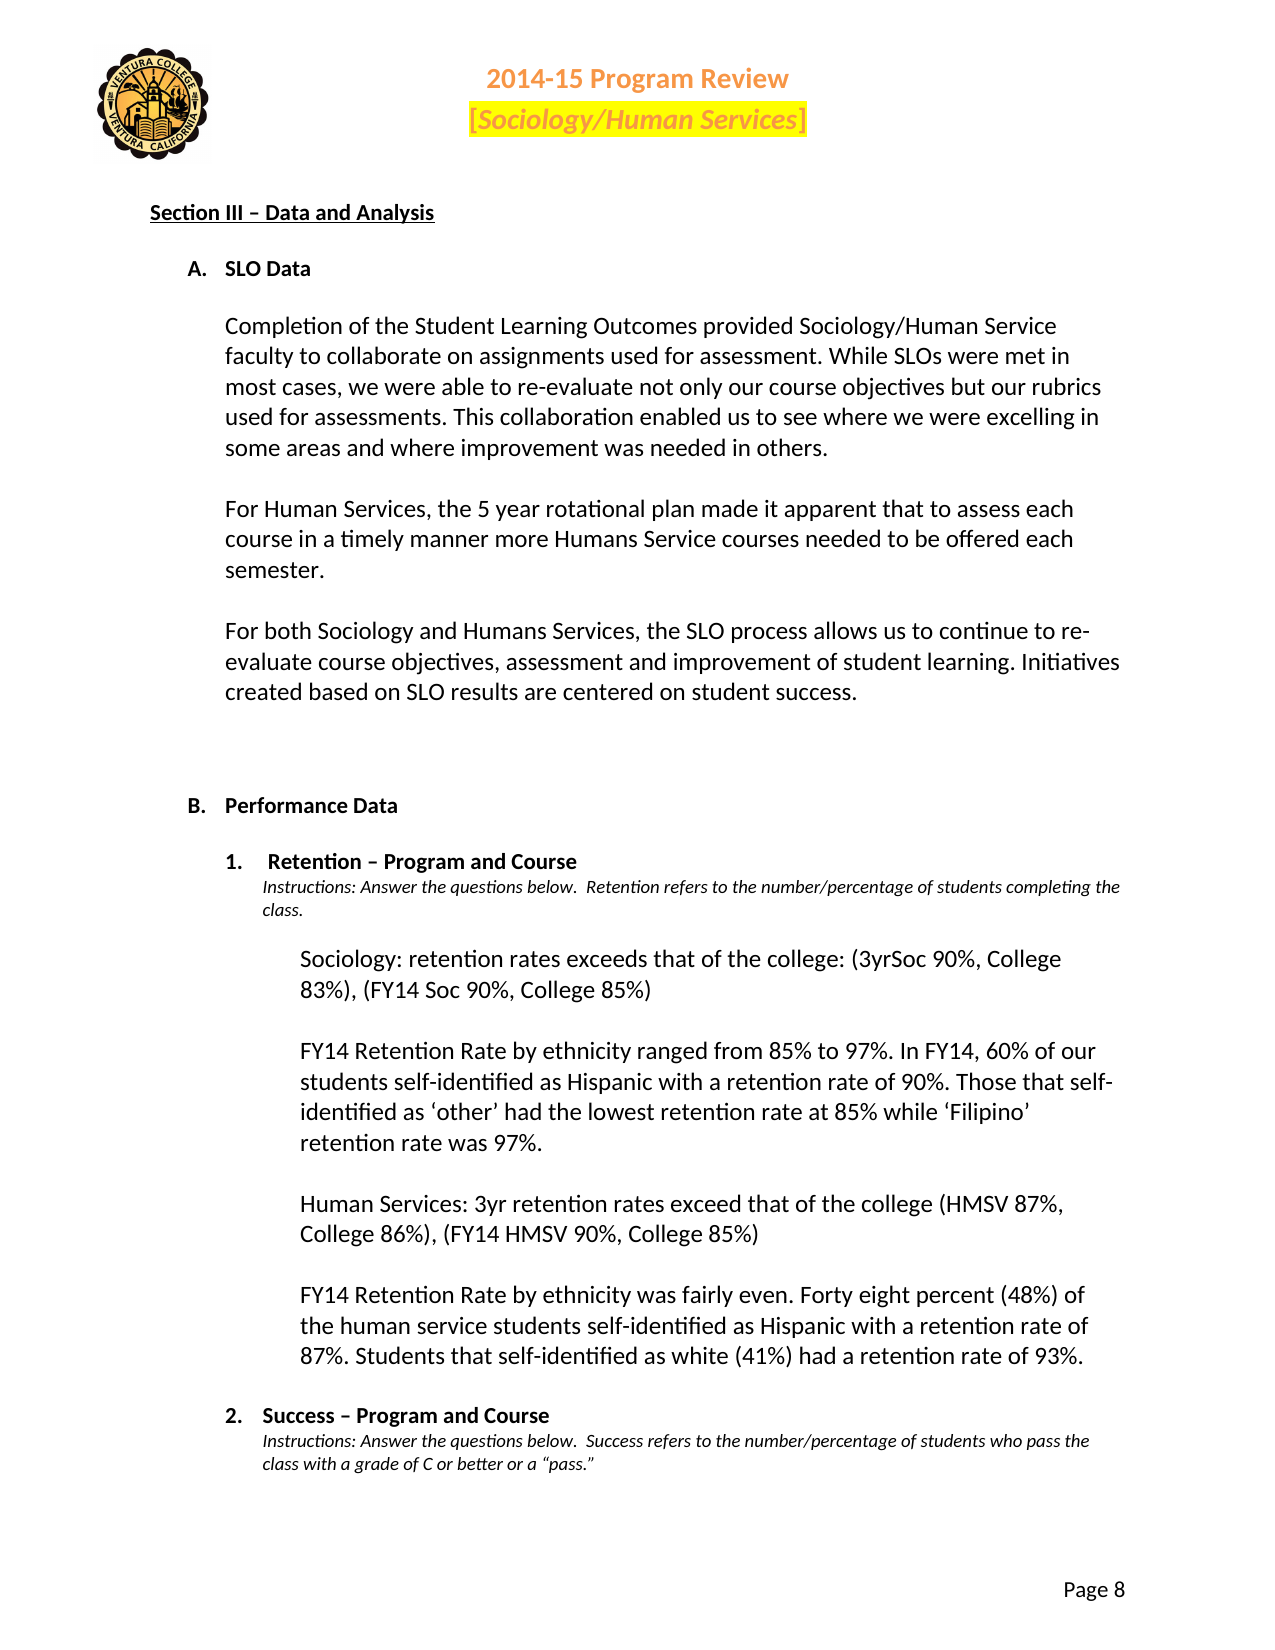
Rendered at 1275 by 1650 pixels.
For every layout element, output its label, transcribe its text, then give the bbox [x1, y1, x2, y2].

text FY14 Retention Rate by ethnicity was fairly even. Forty eight percent (48%) of the human service students self-identified as Hispanic with a retention rate of 87%. Students that self-identified as white (41%) had a retention rate of 93%. [300, 1279, 1125, 1371]
text Sociology: retention rates exceeds that of the college: (3yrSoc 90%, College 83%), (FY14 Soc 90%, College 85%) [300, 943, 1125, 1004]
list Success – Program and Course [225, 1401, 1125, 1429]
list Completion of the Student Learning Outcomes provided Sociology/Human Service faculty to collaborate on assignments used for assessment. While SLOs were met in most cases, we were able to re-evaluate not only our course objectives but our rubrics used for assessments. This collaboration enabled us to see where we were excelling in some areas and where improvement was needed in others. [225, 310, 1125, 463]
picture [93, 44, 213, 164]
text Human Services: 3yr retention rates exceed that of the college (HMSV 87%, College 86%), (FY14 HMSV 90%, College 85%) [300, 1188, 1125, 1249]
list Performance Data [187, 791, 1125, 819]
list For Human Services, the 5 year rotational plan made it apparent that to assess each course in a timely manner more Humans Service courses needed to be offered each semester. [225, 493, 1125, 585]
text Section III – Data and Analysis [150, 198, 1125, 226]
text FY14 Retention Rate by ethnicity ranged from 85% to 97%. In FY14, 60% of our students self-identified as Hispanic with a retention rate of 90%. Those that self-identified as ‘other’ had the lowest retention rate at 85% while ‘Filipino’ retention rate was 97%. [300, 1035, 1125, 1157]
list SLO Data [187, 254, 1125, 282]
list Instructions: Answer the questions below. Success refers to the number/percentage of students who pass the class with a grade of C or better or a “pass.” [262, 1429, 1125, 1475]
list For both Sociology and Humans Services, the SLO process allows us to continue to re-evaluate course objectives, assessment and improvement of student learning. Initiatives created based on SLO results are centered on student success. [225, 615, 1125, 707]
list Instructions: Answer the questions below. Retention refers to the number/percentage of students completing the class. [262, 875, 1125, 921]
list Retention – Program and Course [225, 847, 1125, 875]
